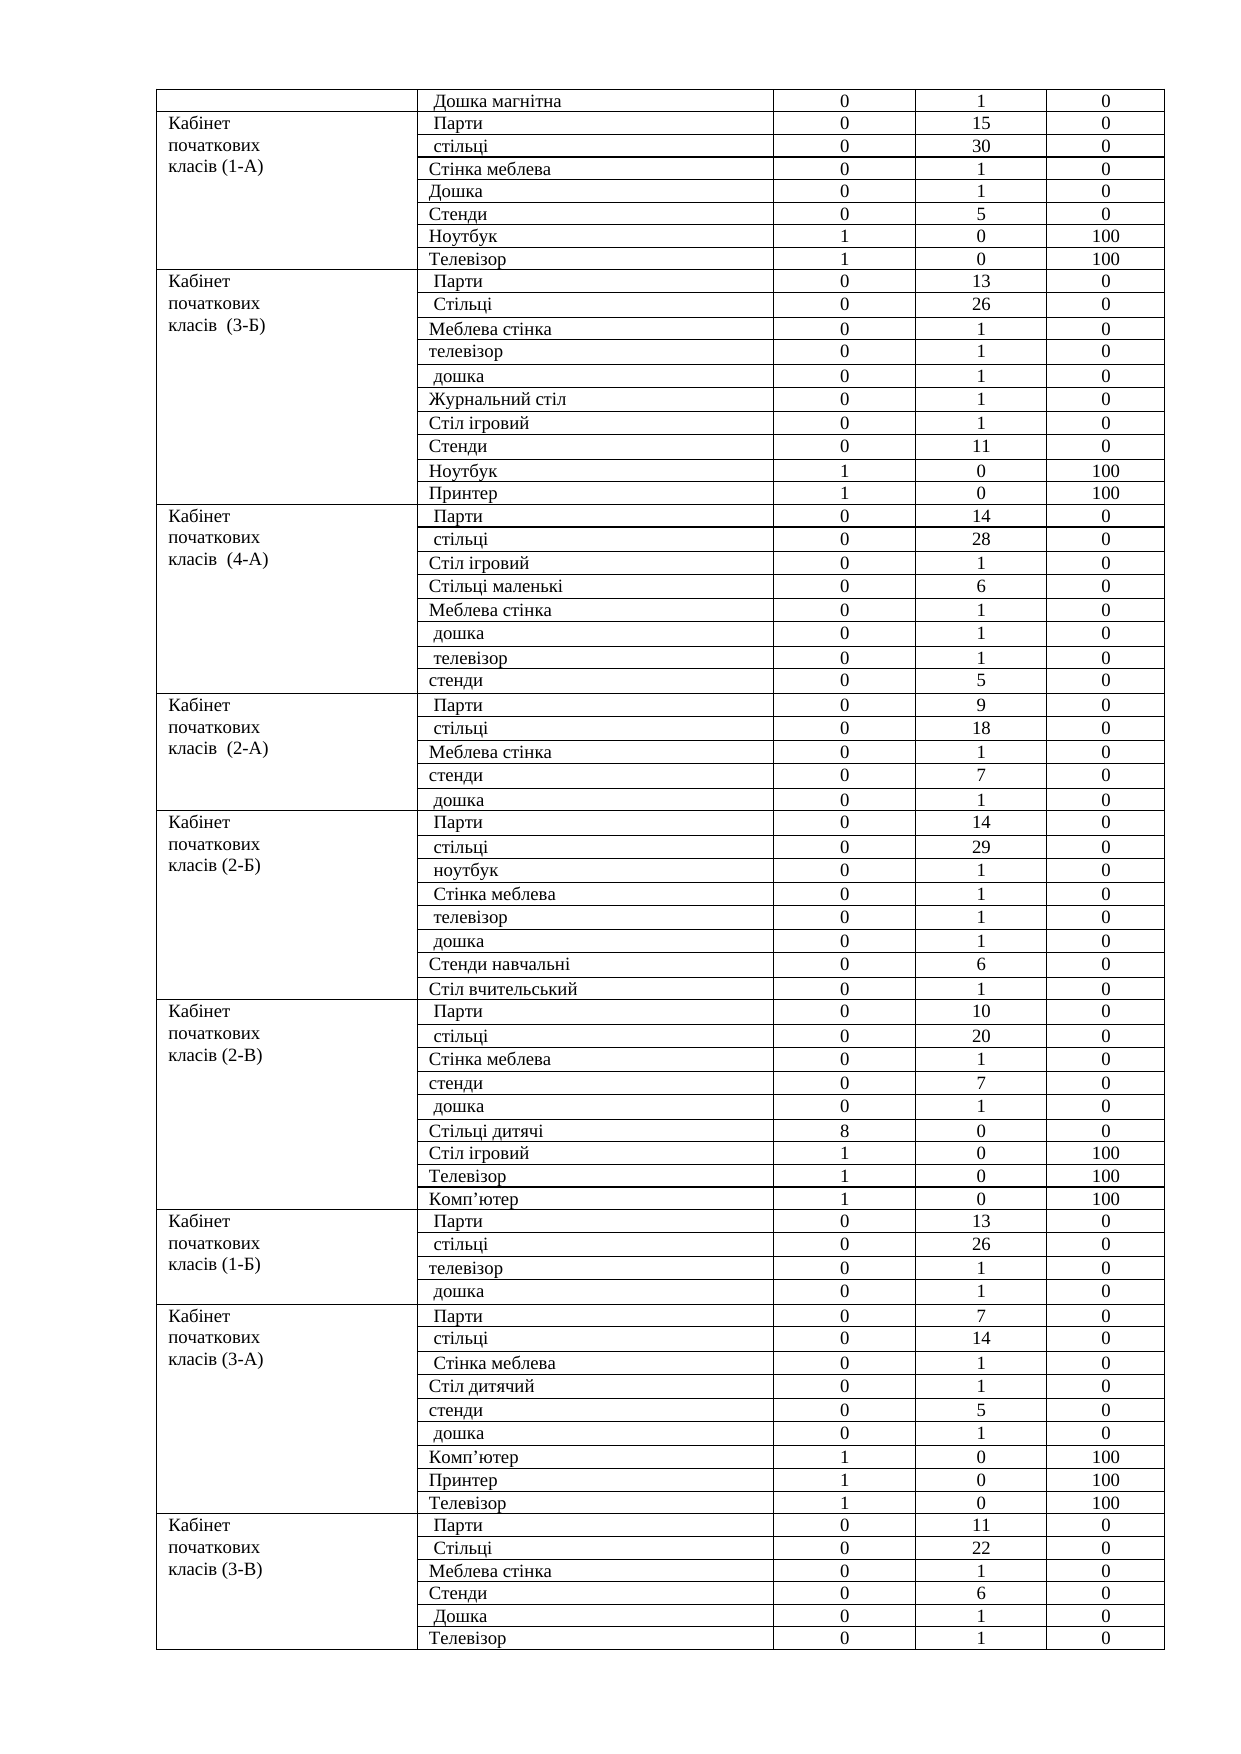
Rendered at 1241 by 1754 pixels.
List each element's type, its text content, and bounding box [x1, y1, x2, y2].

table_cell Стіл ігровий [418, 412, 773, 434]
table_cell 0 [1047, 622, 1164, 646]
table_cell 6 [916, 575, 1046, 598]
table_cell 0 [774, 1000, 915, 1024]
table_cell 8 [774, 1120, 915, 1141]
table_cell 0 [1047, 1000, 1164, 1024]
table_cell 0 [1047, 1280, 1164, 1303]
table_cell 0 [1047, 978, 1164, 999]
table_cell 1 [916, 978, 1046, 999]
table_cell 0 [1047, 811, 1164, 835]
table_cell Кабінет початкових класів (3-А) [157, 1305, 417, 1513]
table_cell Парти [418, 694, 773, 716]
table_cell телевізор [418, 1257, 773, 1279]
table_cell ноутбук [418, 859, 773, 882]
table_cell Парти [418, 270, 773, 292]
table_cell дошка [418, 1095, 773, 1118]
table_cell 0 [1047, 930, 1164, 952]
table_cell 0 [1047, 883, 1164, 905]
table_cell 1 [774, 225, 915, 247]
table_cell 1 [916, 1375, 1046, 1398]
table_cell Меблева стінка [418, 318, 773, 339]
table_cell 1 [916, 789, 1046, 810]
table_cell 28 [916, 528, 1046, 551]
table_cell 0 [1047, 528, 1164, 551]
table_cell 26 [916, 293, 1046, 317]
table_cell 0 [1047, 694, 1164, 716]
table_cell 0 [774, 1560, 915, 1581]
table_cell 1 [916, 1605, 1046, 1626]
table_cell 1 [774, 1165, 915, 1186]
table_cell 1 [916, 1280, 1046, 1303]
table_cell 0 [774, 764, 915, 787]
table_cell 0 [916, 460, 1046, 481]
table_cell дошка [418, 365, 773, 387]
table_cell 0 [1047, 1233, 1164, 1256]
table_cell 0 [774, 859, 915, 882]
table_cell 13 [916, 1210, 1046, 1232]
table_cell 1 [916, 622, 1046, 646]
table_cell Кабінет початкових класів (1-Б) [157, 1210, 417, 1303]
table_cell 0 [774, 906, 915, 929]
table_cell Стільці маленькі [418, 575, 773, 598]
table_cell 0 [1047, 1327, 1164, 1351]
table_cell 0 [1047, 203, 1164, 224]
table_cell 0 [774, 599, 915, 621]
table_cell Телевізор [418, 1492, 773, 1513]
table_cell Стіл вчительський [418, 978, 773, 999]
table_cell 0 [1047, 647, 1164, 668]
table_cell 0 [774, 528, 915, 551]
table_cell 0 [774, 1025, 915, 1047]
table_cell телевізор [418, 647, 773, 668]
table_cell 0 [1047, 1422, 1164, 1445]
table_cell 1 [916, 1257, 1046, 1279]
table_cell дошка [418, 622, 773, 646]
table_cell 1 [916, 883, 1046, 905]
table_cell 7 [916, 1072, 1046, 1094]
table_cell 0 [774, 365, 915, 387]
table_cell стільці [418, 1025, 773, 1047]
table_cell 0 [1047, 1627, 1164, 1649]
table_cell 13 [916, 270, 1046, 292]
table_cell 0 [774, 789, 915, 810]
table_cell 0 [916, 1469, 1046, 1491]
table_cell 1 [916, 599, 1046, 621]
table_cell 0 [774, 930, 915, 952]
table_cell 0 [916, 482, 1046, 504]
table_cell 1 [916, 1352, 1046, 1373]
table_cell 0 [774, 1048, 915, 1071]
table_cell 1 [916, 1627, 1046, 1649]
table_cell 5 [916, 203, 1046, 224]
table_cell стенди [418, 1399, 773, 1421]
table_cell Стенди навчальні [418, 953, 773, 977]
table_cell 0 [774, 647, 915, 668]
table_cell Стінка меблева [418, 1352, 773, 1373]
table_cell 18 [916, 717, 1046, 740]
table_cell Парти [418, 112, 773, 134]
table_cell 0 [774, 978, 915, 999]
table_cell Стінка меблева [418, 883, 773, 905]
table_cell 0 [774, 717, 915, 740]
table_cell Кабінет початкових класів (1-А) [157, 112, 417, 269]
table_cell Стінка меблева [418, 158, 773, 179]
table_cell 0 [774, 412, 915, 434]
table_cell Меблева стінка [418, 1560, 773, 1581]
table_cell 1 [774, 1142, 915, 1164]
table_cell 0 [774, 622, 915, 646]
table_cell 0 [774, 112, 915, 134]
table_cell 0 [916, 1142, 1046, 1164]
table_cell 0 [774, 90, 915, 111]
table_cell 26 [916, 1233, 1046, 1256]
table_cell Стенди [418, 1582, 773, 1604]
table_cell 0 [1047, 789, 1164, 810]
table_cell 0 [1047, 505, 1164, 526]
table_cell 0 [1047, 859, 1164, 882]
table_cell 0 [916, 1165, 1046, 1186]
table_cell 0 [774, 883, 915, 905]
table_cell Парти [418, 1514, 773, 1536]
table_cell Кабінет початкових класів (2-Б) [157, 811, 417, 999]
table_cell 0 [1047, 1582, 1164, 1604]
table_cell 0 [1047, 412, 1164, 434]
table_cell Принтер [418, 1469, 773, 1491]
table_cell дошка [418, 1280, 773, 1303]
table_cell 0 [774, 575, 915, 598]
table_cell дошка [418, 1422, 773, 1445]
table_cell 0 [1047, 1560, 1164, 1581]
table_cell 0 [774, 1627, 915, 1649]
table_cell 100 [1047, 460, 1164, 481]
table_cell стенди [418, 764, 773, 787]
table_cell 0 [774, 1072, 915, 1094]
table_cell 0 [916, 1188, 1046, 1209]
table_cell стільці [418, 717, 773, 740]
table_cell Кабінет початкових класів (3-Б) [157, 270, 417, 504]
table_cell Стільці дитячі [418, 1120, 773, 1141]
table_cell 0 [1047, 669, 1164, 693]
table_cell Дошка [418, 1605, 773, 1626]
table_cell 0 [774, 1605, 915, 1626]
table_cell 1 [916, 318, 1046, 339]
table_cell 0 [774, 1582, 915, 1604]
table_cell 0 [774, 135, 915, 156]
table_cell 100 [1047, 1446, 1164, 1468]
table_cell телевізор [418, 906, 773, 929]
table_cell 1 [916, 906, 1046, 929]
table_cell 1 [916, 930, 1046, 952]
table_cell 100 [1047, 1492, 1164, 1513]
table_cell 0 [1047, 1095, 1164, 1118]
table_cell 1 [916, 1048, 1046, 1071]
table_cell стільці [418, 528, 773, 551]
table_cell 0 [774, 1095, 915, 1118]
table_cell 1 [916, 1095, 1046, 1118]
table_cell 0 [916, 1446, 1046, 1468]
table_cell 20 [916, 1025, 1046, 1047]
table_cell 6 [916, 1582, 1046, 1604]
table_cell 1 [774, 1188, 915, 1209]
table_cell 0 [774, 158, 915, 179]
table_cell 0 [774, 340, 915, 364]
table_cell 6 [916, 953, 1046, 977]
table_cell 0 [774, 270, 915, 292]
table_cell Стенди [418, 435, 773, 458]
table_cell Стільці [418, 1537, 773, 1558]
table_cell 1 [774, 1492, 915, 1513]
table_cell 100 [1047, 248, 1164, 269]
table_cell Дошка магнітна [418, 90, 773, 111]
table_cell 0 [916, 1120, 1046, 1141]
table_cell Ноутбук [418, 225, 773, 247]
table_cell 0 [1047, 1514, 1164, 1536]
table_cell 0 [774, 435, 915, 458]
table_cell 0 [1047, 575, 1164, 598]
table_cell 0 [1047, 906, 1164, 929]
table_cell 7 [916, 764, 1046, 787]
table_cell 0 [774, 836, 915, 857]
table_cell 0 [774, 811, 915, 835]
table_cell Телевізор [418, 248, 773, 269]
table_cell телевізор [418, 340, 773, 364]
table_cell Парти [418, 1000, 773, 1024]
table_cell 0 [774, 1514, 915, 1536]
table_cell Дошка [418, 180, 773, 202]
table_cell стільці [418, 836, 773, 857]
table_cell 100 [1047, 482, 1164, 504]
table_cell дошка [418, 789, 773, 810]
table_cell 0 [1047, 1210, 1164, 1232]
table_cell 0 [774, 318, 915, 339]
table_cell Кабінет початкових класів (2-В) [157, 1000, 417, 1209]
table_cell Парти [418, 505, 773, 526]
table_cell 0 [1047, 1048, 1164, 1071]
table_cell Телевізор [418, 1165, 773, 1186]
table_cell 0 [1047, 1305, 1164, 1326]
table_cell 0 [1047, 1352, 1164, 1373]
table_cell 0 [774, 1257, 915, 1279]
table_cell 29 [916, 836, 1046, 857]
table_cell 1 [774, 482, 915, 504]
table_cell 1 [916, 340, 1046, 364]
table_cell Стільці [418, 293, 773, 317]
table_cell 1 [916, 388, 1046, 411]
table_cell 0 [1047, 717, 1164, 740]
table_cell Кабінет початкових класів (4-А) [157, 505, 417, 693]
table_cell 0 [1047, 90, 1164, 111]
table_cell 0 [916, 225, 1046, 247]
table_cell 100 [1047, 1469, 1164, 1491]
table_cell 11 [916, 1514, 1046, 1536]
table_cell 0 [1047, 112, 1164, 134]
table_cell 5 [916, 1399, 1046, 1421]
table_cell 14 [916, 505, 1046, 526]
table_cell 7 [916, 1305, 1046, 1326]
table_cell 10 [916, 1000, 1046, 1024]
table_cell 0 [774, 694, 915, 716]
table_cell 100 [1047, 225, 1164, 247]
table_cell Стіл ігровий [418, 1142, 773, 1164]
table_cell 1 [916, 180, 1046, 202]
table_cell стільці [418, 1233, 773, 1256]
table_cell 1 [916, 1560, 1046, 1581]
table_cell 0 [1047, 435, 1164, 458]
table_cell 0 [774, 1305, 915, 1326]
table_cell Журнальний стіл [418, 388, 773, 411]
table_cell 0 [774, 669, 915, 693]
table_cell 1 [774, 460, 915, 481]
table_cell 0 [774, 953, 915, 977]
table_cell 1 [916, 412, 1046, 434]
table_cell стенди [418, 669, 773, 693]
table_cell дошка [418, 930, 773, 952]
table_cell Парти [418, 811, 773, 835]
table_cell 0 [1047, 599, 1164, 621]
table_cell 9 [916, 694, 1046, 716]
table_cell 11 [916, 435, 1046, 458]
table_cell 1 [774, 1469, 915, 1491]
table_cell 0 [774, 1375, 915, 1398]
table_cell 1 [916, 158, 1046, 179]
table_cell 1 [916, 859, 1046, 882]
table_cell 1 [774, 1446, 915, 1468]
table_cell 0 [774, 505, 915, 526]
table_cell 0 [1047, 318, 1164, 339]
table_cell 100 [1047, 1142, 1164, 1164]
table_cell Телевізор [418, 1627, 773, 1649]
table_cell 0 [1047, 552, 1164, 574]
table_cell 15 [916, 112, 1046, 134]
table_cell 0 [774, 388, 915, 411]
table_cell 0 [916, 1492, 1046, 1513]
table_cell 0 [1047, 1025, 1164, 1047]
table_cell 0 [1047, 293, 1164, 317]
table_cell Стенди [418, 203, 773, 224]
table_cell Меблева стінка [418, 741, 773, 763]
table_cell 0 [774, 293, 915, 317]
table_cell 0 [774, 1537, 915, 1558]
table_cell 0 [1047, 764, 1164, 787]
table_cell 0 [1047, 836, 1164, 857]
table_cell 0 [1047, 1399, 1164, 1421]
table_cell 100 [1047, 1188, 1164, 1209]
table_cell 14 [916, 811, 1046, 835]
table_cell Меблева стінка [418, 599, 773, 621]
table_cell 0 [1047, 180, 1164, 202]
table_cell 0 [1047, 1072, 1164, 1094]
table_cell Парти [418, 1210, 773, 1232]
table_cell 0 [1047, 1537, 1164, 1558]
table_cell Стіл ігровий [418, 552, 773, 574]
table_cell 0 [1047, 741, 1164, 763]
table_cell 1 [916, 1422, 1046, 1445]
table_cell стенди [418, 1072, 773, 1094]
table_cell 0 [1047, 135, 1164, 156]
table_cell 1 [916, 552, 1046, 574]
table_cell 1 [916, 647, 1046, 668]
table_cell 1 [916, 90, 1046, 111]
table_cell 0 [1047, 388, 1164, 411]
table_cell Ноутбук [418, 460, 773, 481]
table_cell 1 [774, 248, 915, 269]
table_cell 5 [916, 669, 1046, 693]
table_cell 100 [1047, 1165, 1164, 1186]
table_cell 0 [774, 1210, 915, 1232]
table_cell 0 [1047, 1375, 1164, 1398]
table_cell Кабінет початкових класів (2-А) [157, 694, 417, 810]
table_cell 30 [916, 135, 1046, 156]
table_cell 0 [774, 1422, 915, 1445]
table_cell 0 [774, 552, 915, 574]
table_cell 0 [774, 180, 915, 202]
table_cell 0 [774, 203, 915, 224]
table_cell 0 [1047, 953, 1164, 977]
table_cell Принтер [418, 482, 773, 504]
table_cell Стінка меблева [418, 1048, 773, 1071]
table_cell 1 [916, 365, 1046, 387]
table_cell 0 [1047, 1120, 1164, 1141]
table_cell 0 [774, 1280, 915, 1303]
table_cell Комп’ютер [418, 1188, 773, 1209]
table_cell 0 [1047, 365, 1164, 387]
table_cell стільці [418, 135, 773, 156]
table_cell Парти [418, 1305, 773, 1326]
table_cell Комп’ютер [418, 1446, 773, 1468]
table_cell 0 [1047, 270, 1164, 292]
table_cell 0 [1047, 1605, 1164, 1626]
table_cell Стіл дитячий [418, 1375, 773, 1398]
table_cell 14 [916, 1327, 1046, 1351]
table_cell 0 [1047, 340, 1164, 364]
table_cell 22 [916, 1537, 1046, 1558]
table_cell 0 [1047, 158, 1164, 179]
table_cell 0 [774, 1352, 915, 1373]
table_cell Кабінет початкових класів (3-В) [157, 1514, 417, 1649]
table_cell 1 [916, 741, 1046, 763]
table_cell 0 [1047, 1257, 1164, 1279]
table_cell 0 [774, 1327, 915, 1351]
table_cell 0 [774, 1233, 915, 1256]
table_cell 0 [774, 1399, 915, 1421]
table_cell 0 [916, 248, 1046, 269]
table_cell стільці [418, 1327, 773, 1351]
table_cell 0 [774, 741, 915, 763]
